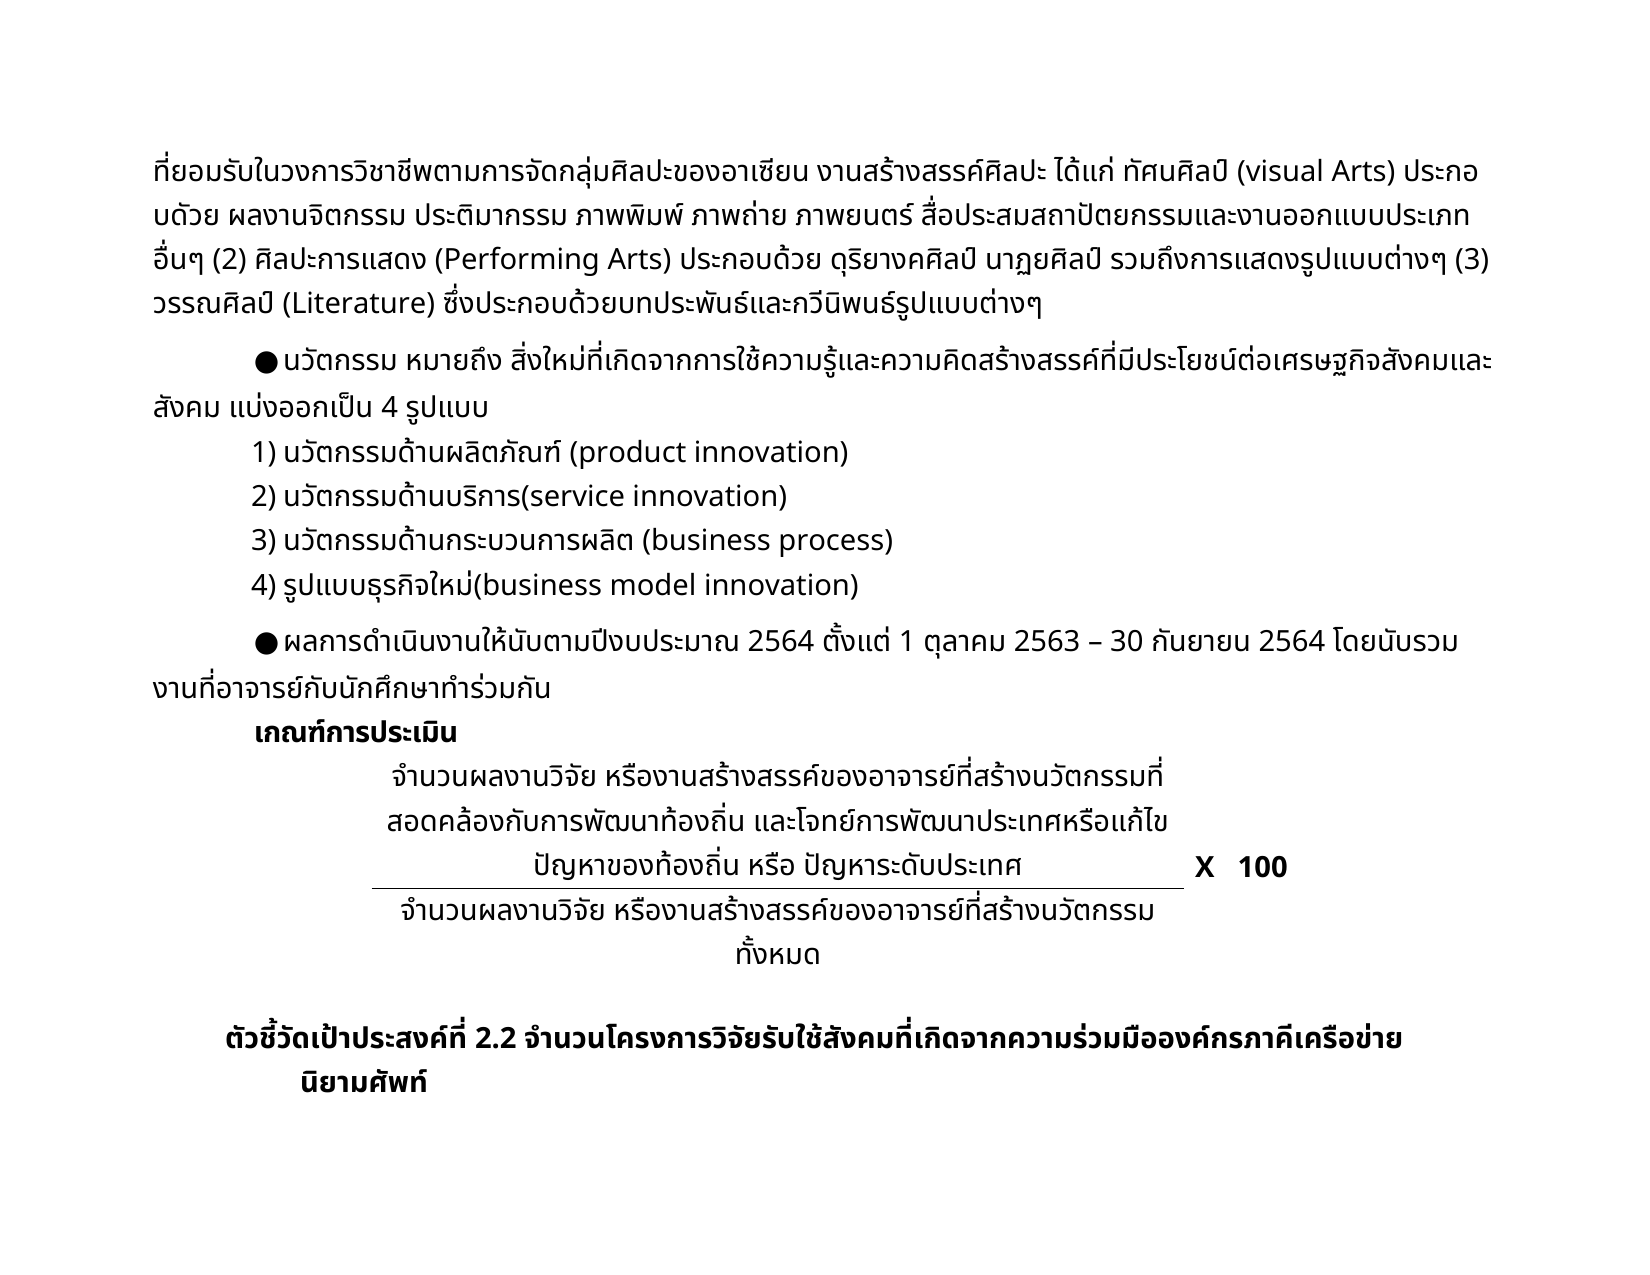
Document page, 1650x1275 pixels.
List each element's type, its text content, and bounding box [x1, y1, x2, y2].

list เกณฑ์การประเมิน [253, 712, 1500, 756]
table_header X [1184, 756, 1226, 977]
list นวัตกรรมด้านกระบวนการผลิต (business process) [150, 519, 1500, 564]
table_header 100 [1226, 756, 1299, 977]
list นวัตกรรมด้านผลิตภัณฑ์ (product innovation) [150, 431, 1500, 475]
text นิยามศัพท์ [150, 1061, 1500, 1105]
text ตัวชี้วัดเป้าประสงค์ที่ 2.2 จำนวนโครงการวิจัยรับใช้สังคมที่เกิดจากความร่วมมือองค์กรภาคีเครือข่าย [150, 1017, 1500, 1061]
list ผลการดำเนินงานให้นับตามปีงบประมาณ 2564 ตั้งแต่ 1 ตุลาคม 2563 – 30 กันยายน 2564 โดยนับรวมงานที่อาจารย์กับนักศึกษาทำร่วมกัน [153, 608, 1500, 712]
table_cell จำนวนผลงานวิจัย หรืองานสร้างสรรค์ของอาจารย์ที่สร้างนวัตกรรมทั้งหมด [372, 889, 1184, 977]
list นวัตกรรม หมายถึง สิ่งใหม่ที่เกิดจากการใช้ความรู้และความคิดสร้างสรรค์ที่มีประโยชน์ต่อเศรษฐกิจสังคมและสังคม แบ่งออกเป็น 4 รูปแบบ [153, 327, 1500, 431]
list นวัตกรรมด้านบริการ(service innovation) [150, 475, 1500, 519]
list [153, 150, 1500, 327]
list รูปแบบธุรกิจใหม่(business model innovation) [150, 564, 1500, 608]
table_header จำนวนผลงานวิจัย หรืองานสร้างสรรค์ของอาจารย์ที่สร้างนวัตกรรมที่สอดคล้องกับการพัฒนาท้องถิ่น และโจทย์การพัฒนาประเทศหรือแก้ไขปัญหาของท้องถิ่น หรือ ปัญหาระดับประเทศ [372, 756, 1184, 888]
